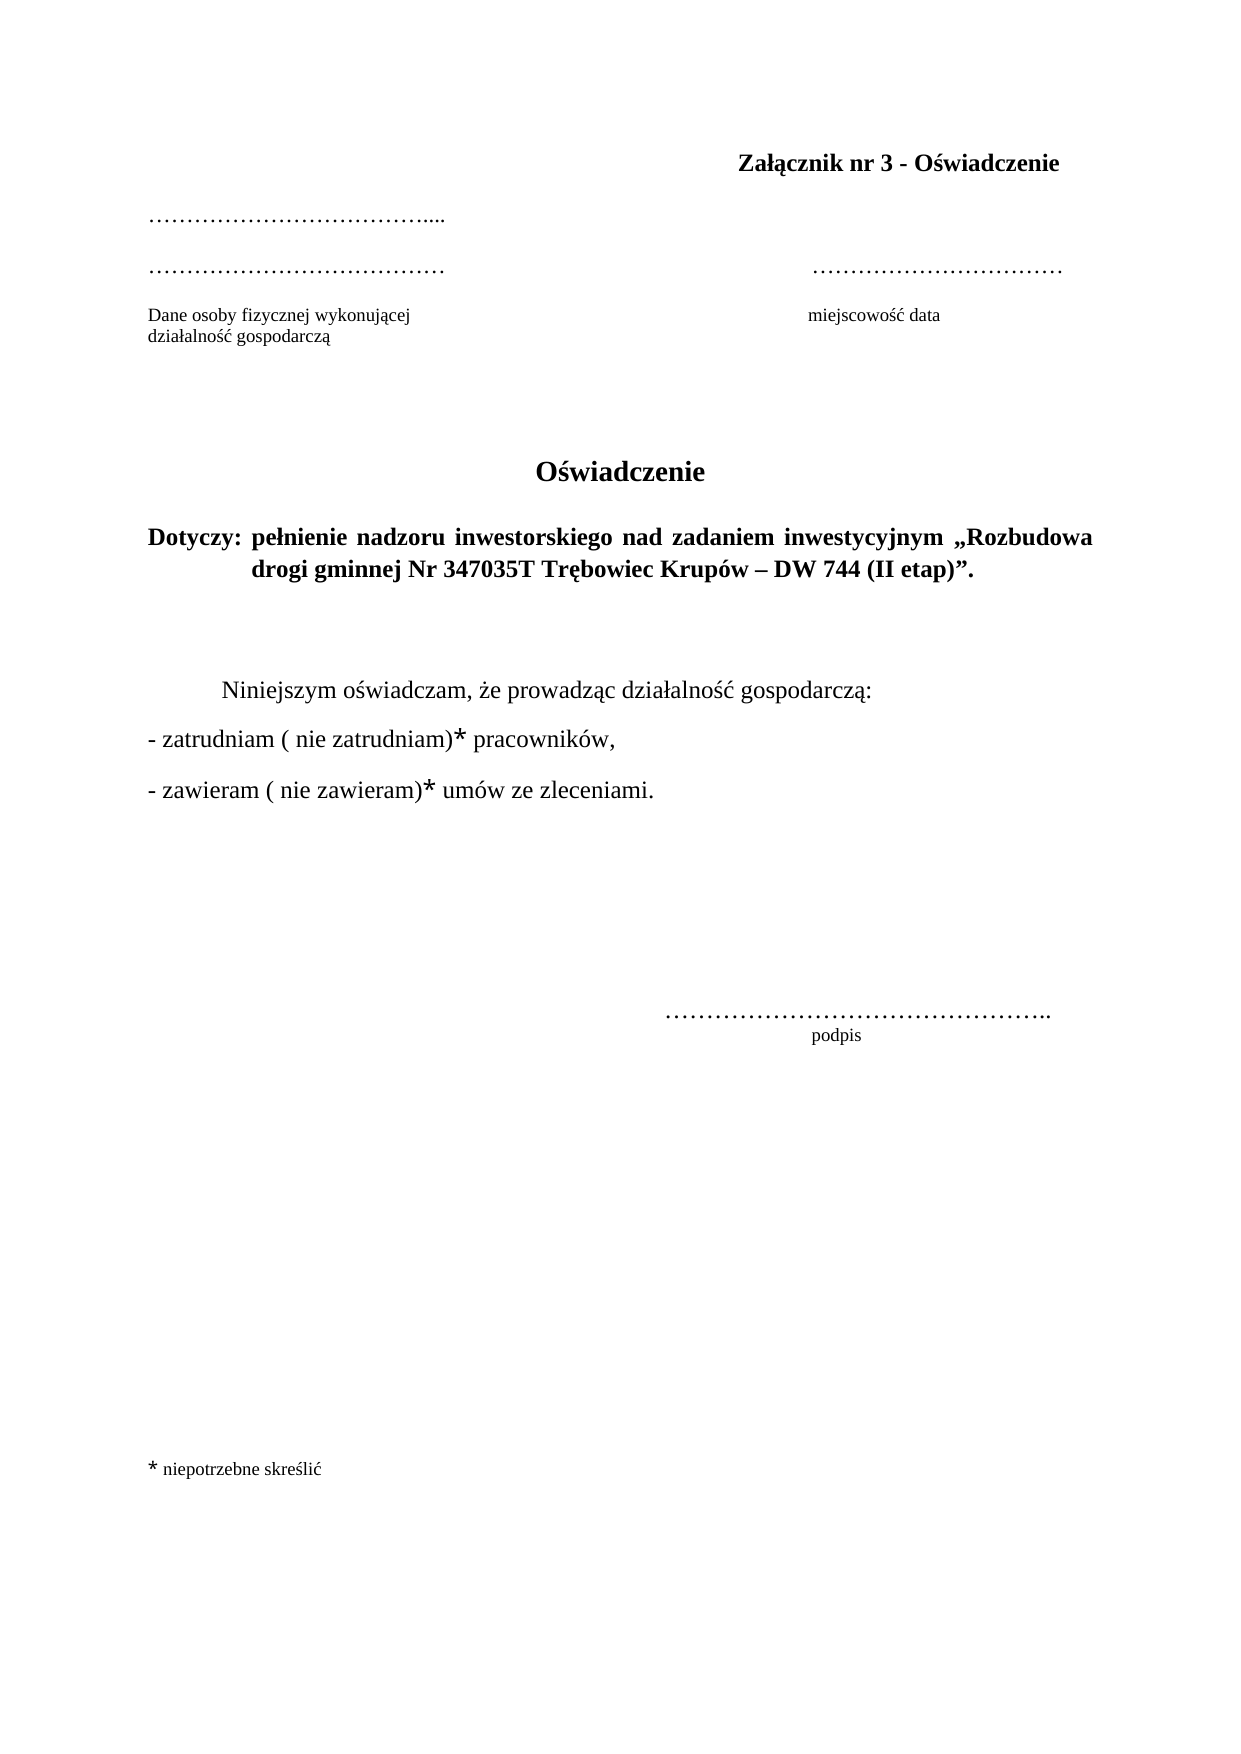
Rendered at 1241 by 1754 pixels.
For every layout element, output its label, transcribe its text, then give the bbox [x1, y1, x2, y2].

text * niepotrzebne skreślić [148, 1456, 1093, 1481]
text Niniejszym oświadczam, że prowadząc działalność gospodarczą: [148, 676, 1093, 704]
text podpis [738, 1024, 1093, 1046]
text ……………………………………….. [590, 996, 1093, 1024]
text ……………………………….... [148, 201, 1093, 228]
text Dotyczy: pełnienie nadzoru inwestorskiego nad zadaniem inwestycyjnym „Rozbudowa drogi gminnej Nr 347035T Trębowiec Krupów – DW 744 (II etap)”. [148, 522, 1093, 583]
text - zatrudniam ( nie zatrudniam)* pracowników, [148, 721, 1093, 755]
text Dane osoby fizycznej wykonującej miejscowość data [148, 303, 1093, 325]
text Załącznik nr 3 - Oświadczenie [664, 148, 1093, 176]
text ………………………………… …………………………… [148, 252, 1093, 279]
text działalność gospodarczą [148, 325, 1093, 347]
text - zawieram ( nie zawieram)* umów ze zleceniami. [148, 772, 1093, 806]
text Oświadczenie [148, 454, 1093, 488]
